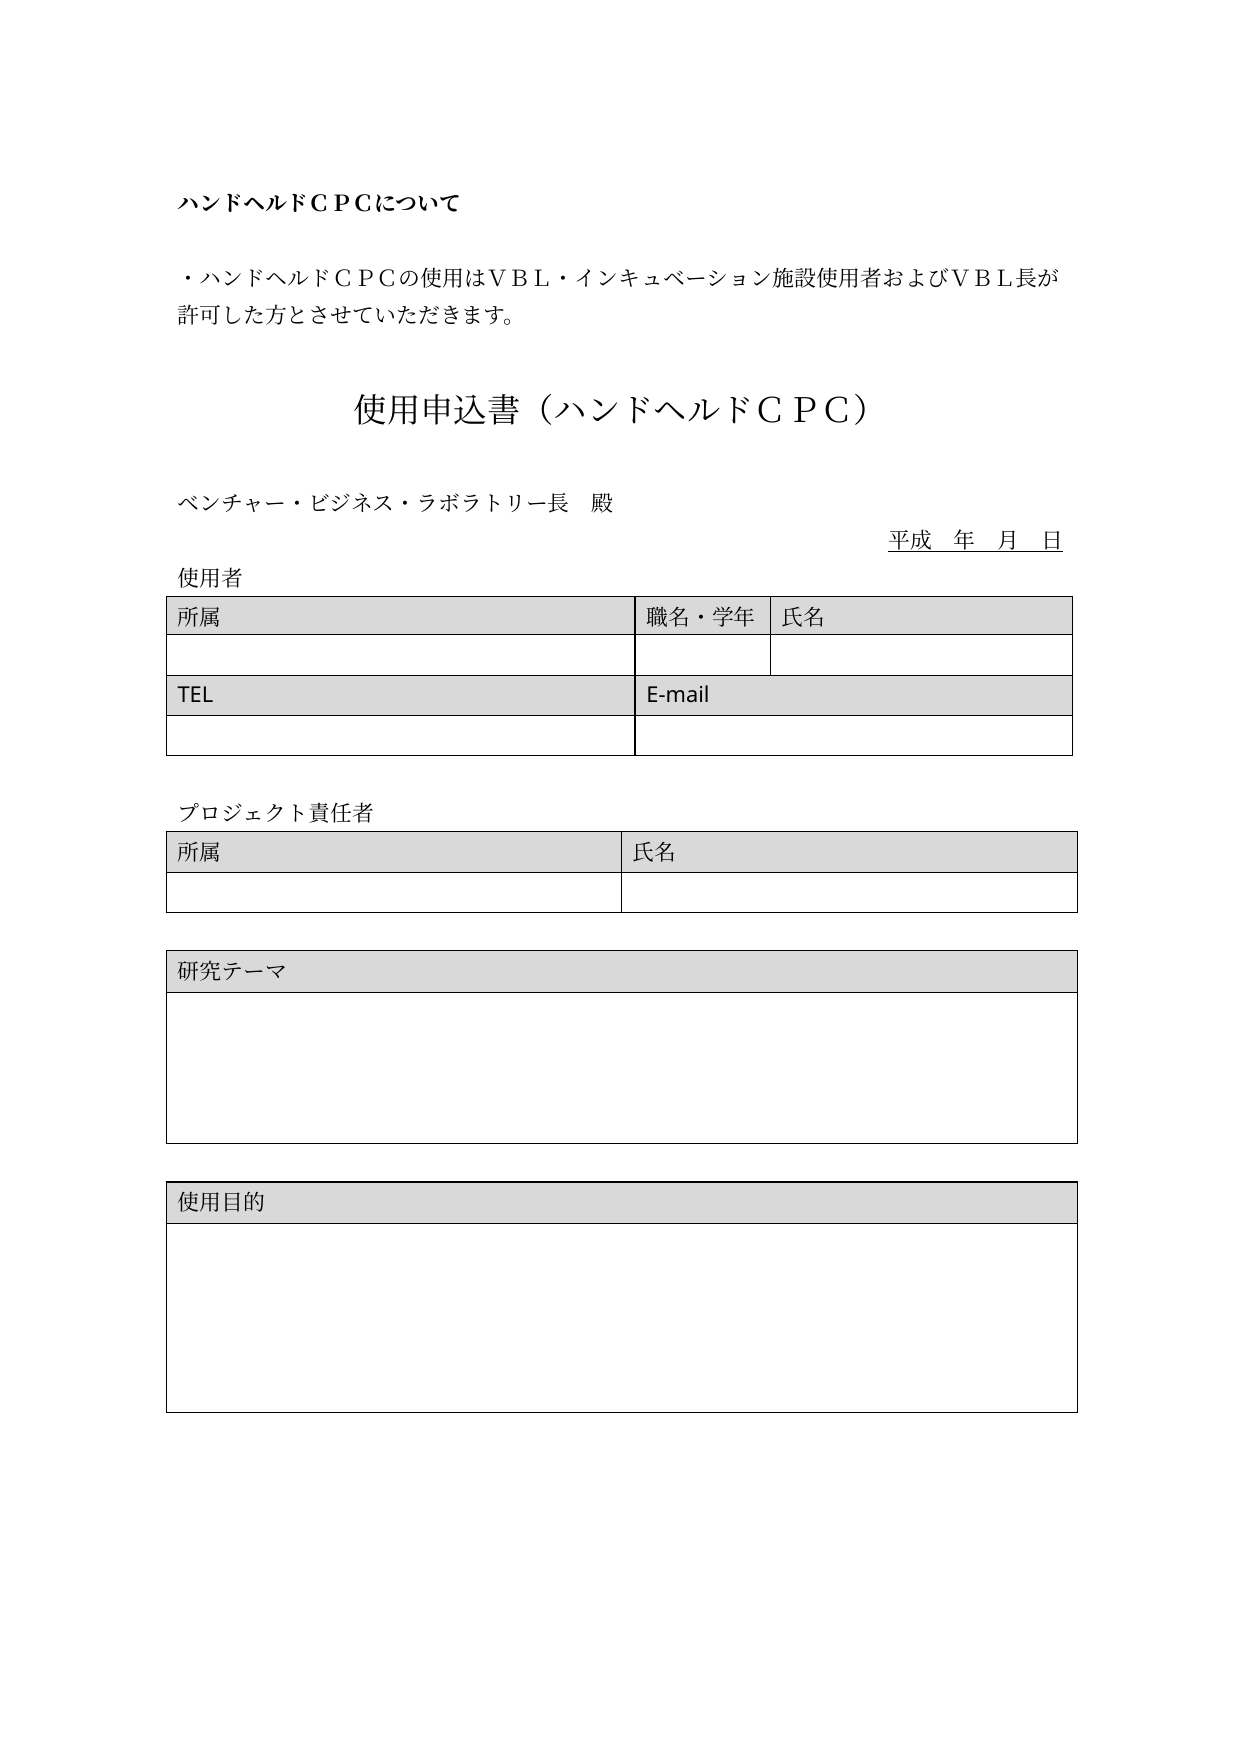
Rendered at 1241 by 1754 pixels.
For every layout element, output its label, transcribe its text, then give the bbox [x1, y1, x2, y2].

table_cell [167, 993, 1077, 1143]
table_cell [167, 873, 621, 912]
table_header 所属 [167, 832, 621, 872]
text ハンドヘルドＣＰＣについて [177, 183, 1063, 221]
table_cell [167, 716, 634, 755]
table_header 氏名 [771, 597, 1072, 634]
table_header 職名・学年 [636, 597, 770, 634]
text 使用者 [177, 558, 1063, 596]
table_cell [167, 1224, 1077, 1412]
table_cell [771, 635, 1072, 674]
table_header 使用目的 [167, 1183, 1077, 1223]
text 平成 年 月 日 [177, 521, 1063, 558]
text プロジェクト責任者 [177, 793, 1063, 831]
table_cell [167, 635, 634, 674]
table_cell TEL [167, 676, 634, 715]
table_header 研究テーマ [167, 951, 1077, 992]
text ベンチャー・ビジネス・ラボラトリー長 殿 [177, 483, 1063, 521]
table_cell [636, 635, 770, 674]
table_cell E-mail [636, 676, 1072, 715]
table_header 所属 [167, 597, 634, 634]
table_cell [622, 873, 1077, 912]
text ・ハンドヘルドＣＰＣの使用はＶＢＬ・インキュベーション施設使用者およびＶＢＬ長が許可した方とさせていただきます。 [177, 258, 1063, 333]
table_cell [636, 716, 1072, 755]
table_header 氏名 [622, 832, 1077, 872]
text 使用申込書（ハンドヘルドＣＰＣ） [177, 371, 1063, 446]
